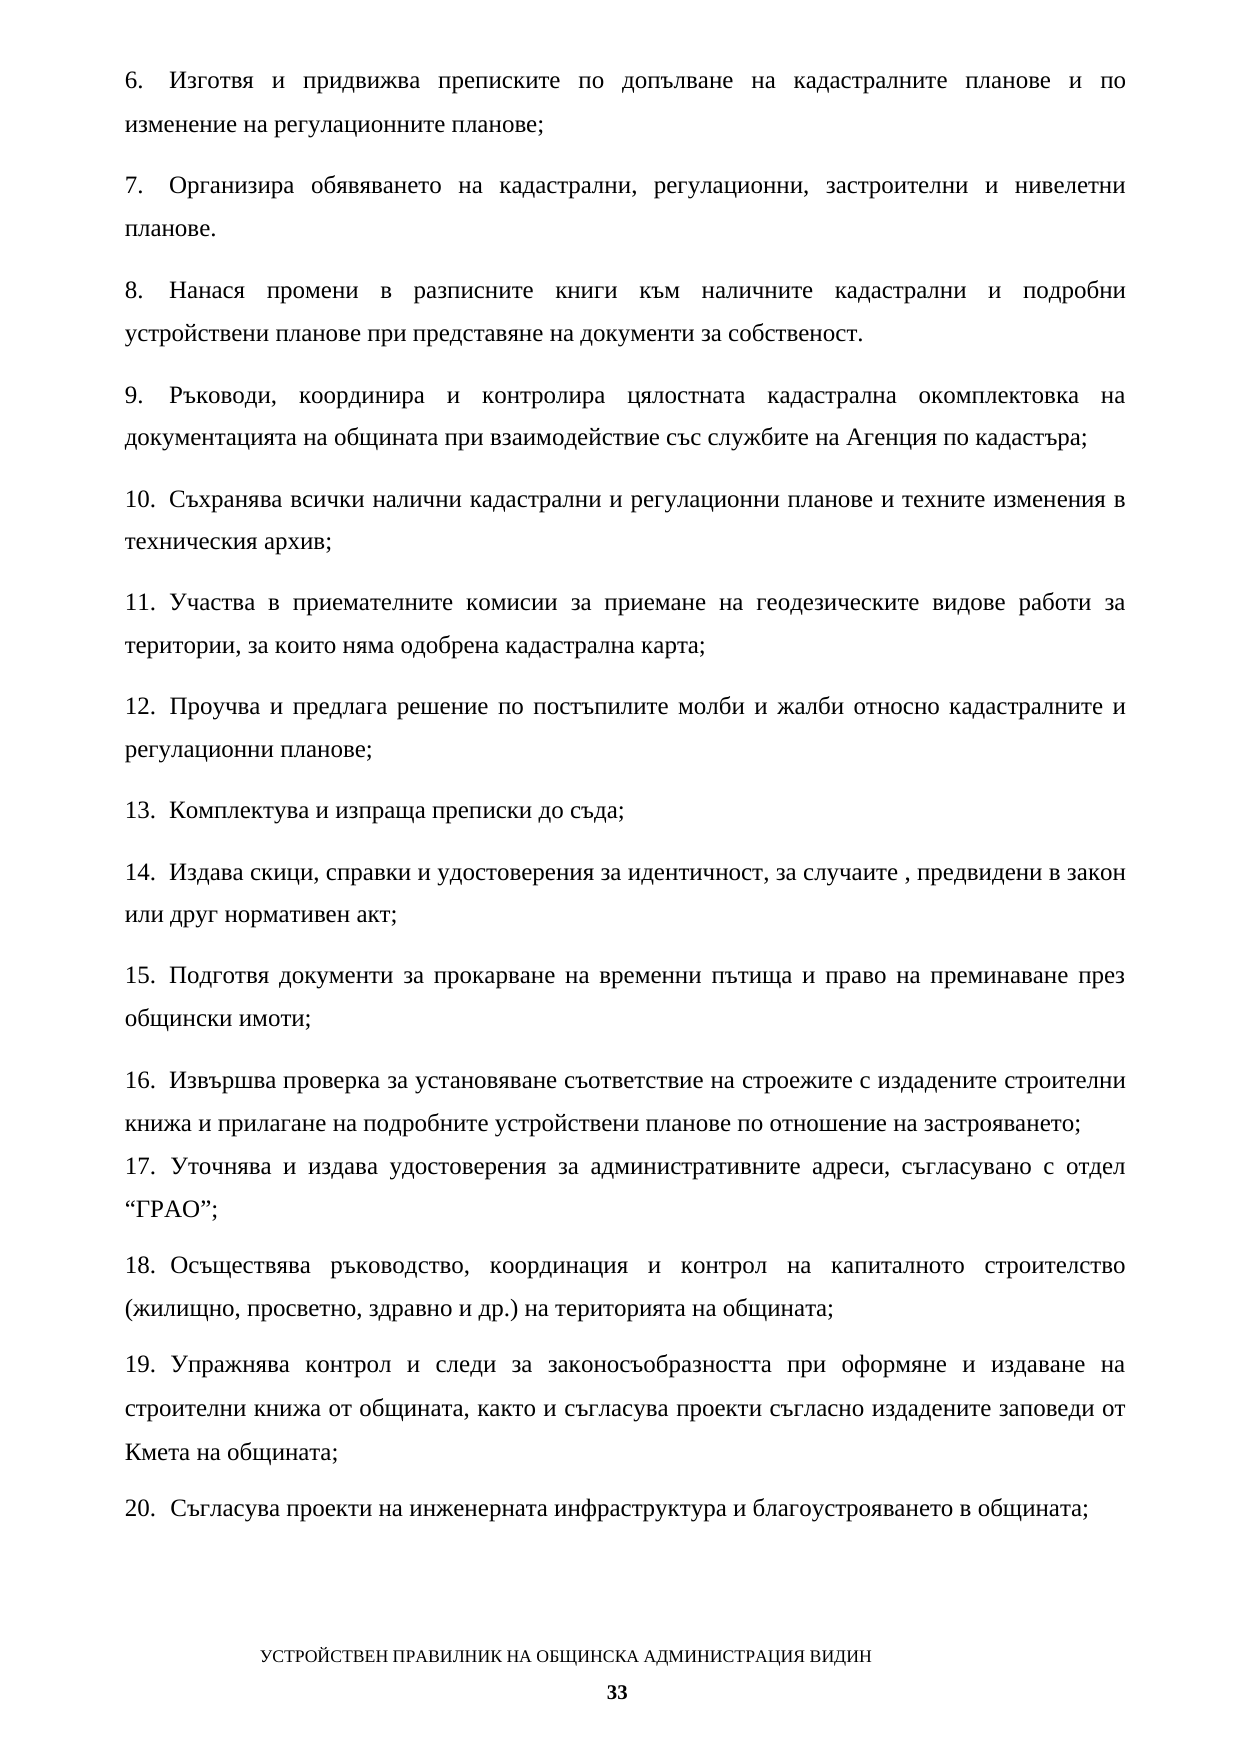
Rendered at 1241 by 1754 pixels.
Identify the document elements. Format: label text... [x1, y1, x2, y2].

list Съгласува проекти на инженерната инфраструктура и благоустрояването в общината; [124, 1496, 1127, 1521]
list Осъществява ръководство, координация и контрол на капиталното строителство (жилищно, просветно, здравно и др.) на територията на общината; [124, 1238, 1127, 1326]
list Уточнява и издава удостоверения за административните адреси, съгласувано с отдел “ГРАО”; [124, 1140, 1127, 1226]
list Комплектува и изпраща преписки до съда; [124, 798, 1127, 823]
list Упражнява контрол и следи за законосъобразността при оформяне и издаване на строителни книжа от общината, както и съгласува проекти съгласно издадените заповеди от Кмета на общината; [124, 1338, 1127, 1469]
list Проучва и предлага решение по постъпилите молби и жалби относно кадастралните и регулационни планове; [124, 681, 1127, 766]
list Издава скици, справки и удостоверения за идентичност, за случаите , предвидени в закон или друг нормативен акт; [124, 846, 1127, 931]
list Подготвя документи за прокарване на временни пътища и право на преминаване през общински имоти; [124, 949, 1127, 1036]
list Организира обявяването на кадастрални, регулационни, застроителни и нивелетни планове. [124, 159, 1127, 245]
list Изготвя и придвижва преписките по допълване на кадастралните планове и по изменение на регулационните планове; [124, 54, 1127, 141]
list Извършва проверка за установяване съответствие на строежите с издадените строителни книжа и прилагане на подробните устройствени планове по отношение на застрояването; [124, 1054, 1127, 1140]
list Ръководи, координира и контролира цялостната кадастрална окомплектовка на документацията на общината при взаимодействие със службите на Агенция по кадастъра; [124, 369, 1127, 454]
list Съхранява всички налични кадастрални и регулационни планове и техните изменения в техническия архив; [124, 473, 1127, 558]
list Нанася промени в разписните книги към наличните кадастрални и подробни устройствени планове при представяне на документи за собственост. [124, 264, 1127, 350]
list Участва в приемателните комисии за приемане на геодезическите видове работи за територии, за които няма одобрена кадастрална карта; [124, 577, 1127, 662]
